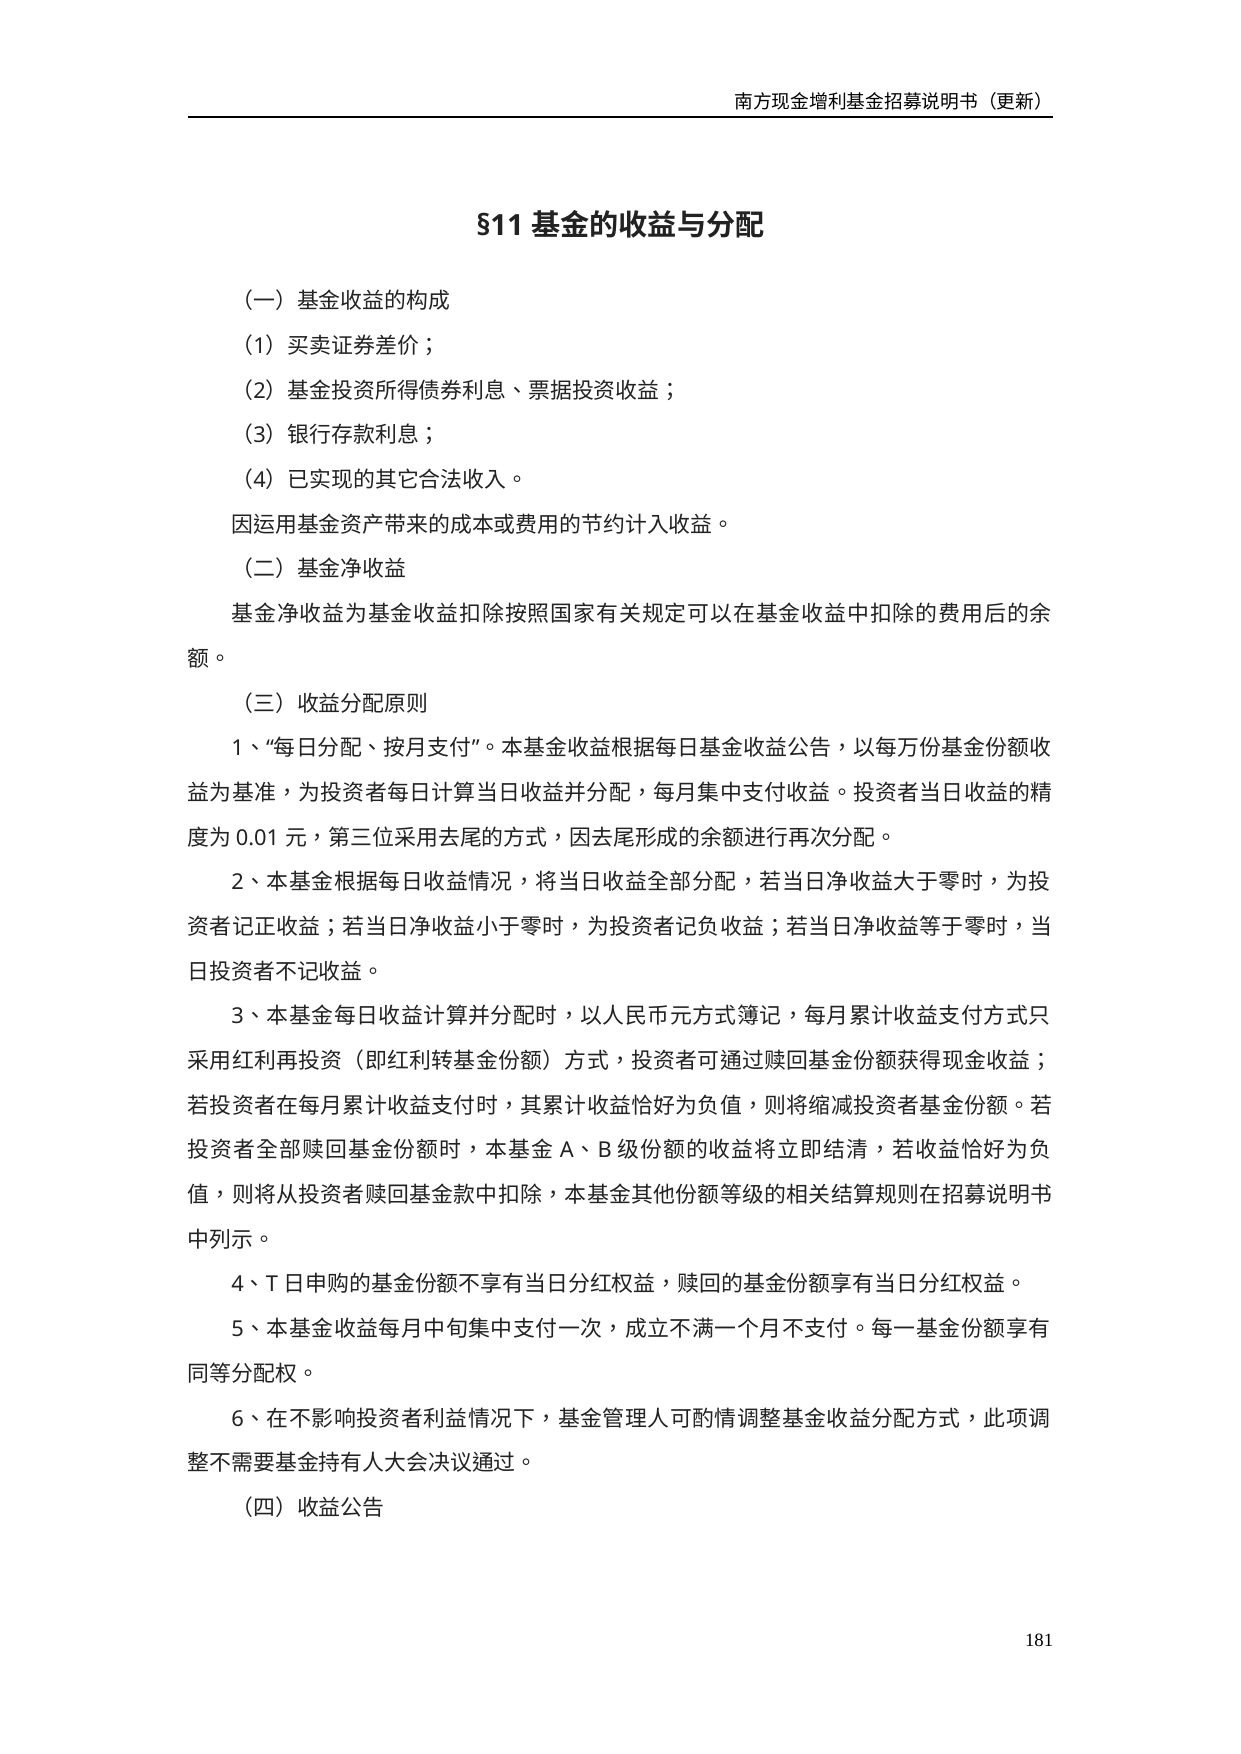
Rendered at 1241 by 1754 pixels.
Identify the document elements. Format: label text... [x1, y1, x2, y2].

text （4）已实现的其它合法收入。 [187, 464, 1053, 494]
text 4、T 日申购的基金份额不享有当日分红权益，赎回的基金份额享有当日分红权益。 [187, 1268, 1053, 1298]
text （2）基金投资所得债券利息、票据投资收益； [187, 375, 1053, 404]
text 因运用基金资产带来的成本或费用的节约计入收益。 [187, 509, 1053, 538]
text 2、本基金根据每日收益情况，将当日收益全部分配，若当日净收益大于零时，为投资者记正收益；若当日净收益小于零时，为投资者记负收益；若当日净收益等于零时，当日投资者不记收益。 [187, 866, 1053, 985]
text （1）买卖证券差价； [187, 330, 1053, 360]
text （3）银行存款利息； [187, 419, 1053, 449]
text （二）基金净收益 [187, 553, 1053, 583]
text （三）收益分配原则 [187, 687, 1053, 717]
text §11 基金的收益与分配 [187, 191, 1053, 256]
text 3、本基金每日收益计算并分配时，以人民币元方式簿记，每月累计收益支付方式只采用红利再投资（即红利转基金份额）方式，投资者可通过赎回基金份额获得现金收益；若投资者在每月累计收益支付时，其累计收益恰好为负值，则将缩减投资者基金份额。若投资者全部赎回基金份额时，本基金A、B级份额的收益将立即结清，若收益恰好为负值，则将从投资者赎回基金款中扣除，本基金其他份额等级的相关结算规则在招募说明书中列示。 [187, 1000, 1053, 1253]
text （四）收益公告 [187, 1492, 1053, 1522]
text 6、在不影响投资者利益情况下，基金管理人可酌情调整基金收益分配方式，此项调整不需要基金持有人大会决议通过。 [187, 1402, 1053, 1477]
text 1、“每日分配、按月支付”。本基金收益根据每日基金收益公告，以每万份基金份额收益为基准，为投资者每日计算当日收益并分配，每月集中支付收益。投资者当日收益的精度为0.01 元，第三位采用去尾的方式，因去尾形成的余额进行再次分配。 [187, 732, 1053, 851]
text （一）基金收益的构成 [187, 285, 1053, 315]
text 5、本基金收益每月中旬集中支付一次，成立不满一个月不支付。每一基金份额享有同等分配权。 [187, 1313, 1053, 1388]
text 基金净收益为基金收益扣除按照国家有关规定可以在基金收益中扣除的费用后的余额。 [187, 598, 1053, 673]
